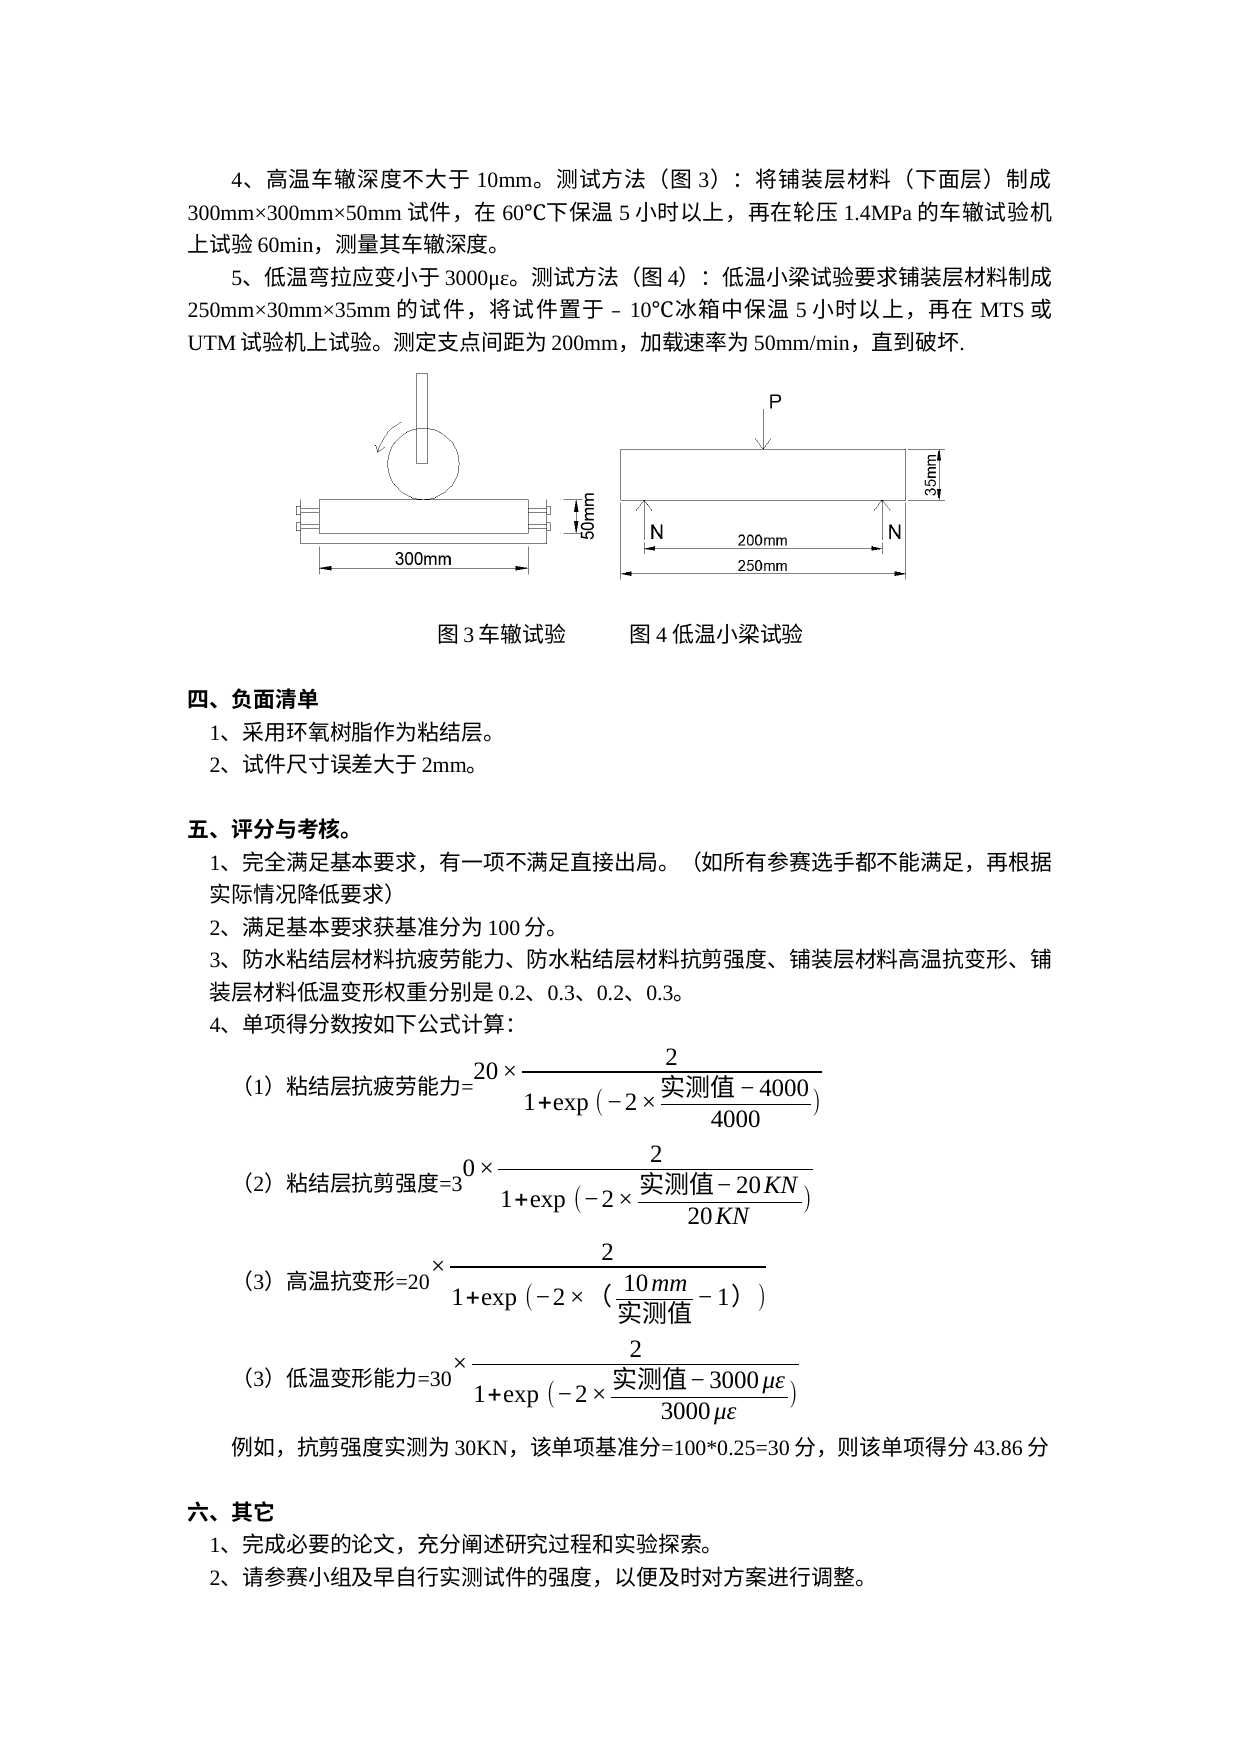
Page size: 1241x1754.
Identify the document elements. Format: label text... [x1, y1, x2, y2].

text 1、采用环氧树脂作为粘结层。 [209, 714, 1053, 747]
text （3）高温抗变形=20 [187, 1234, 1053, 1332]
text 图3车辙试验 图4 低温小梁试验 [187, 617, 1053, 649]
text 5、低温弯拉应变小于3000με。测试方法（图4）：低温小梁试验要求铺装层材料制成250mm×30mm×35mm的试件，将试件置于﹣10℃冰箱中保温5小时以上，再在MTS或UTM试验机上试验。测定支点间距为200mm，加载速率为50mm/min，直到破坏. [187, 259, 1053, 357]
text （2）粘结层抗剪强度=3 [187, 1137, 1053, 1234]
text （3）低温变形能力=30 [187, 1332, 1053, 1429]
picture [281, 357, 959, 604]
text 1、完全满足基本要求，有一项不满足直接出局。（如所有参赛选手都不能满足，再根据实际情况降低要求） [209, 844, 1053, 909]
text 2、请参赛小组及早自行实测试件的强度，以便及时对方案进行调整。 [209, 1559, 1053, 1592]
text 四、负面清单 [187, 682, 1053, 714]
text 3、防水粘结层材料抗疲劳能力、防水粘结层材料抗剪强度、铺装层材料高温抗变形、铺装层材料低温变形权重分别是0.2、0.3、0.2、0.3。 [209, 942, 1053, 1007]
text 4、单项得分数按如下公式计算： [209, 1007, 1053, 1039]
text 六、其它 [187, 1494, 1053, 1527]
text 4、高温车辙深度不大于10mm。测试方法（图3）：将铺装层材料（下面层）制成300mm×300mm×50mm试件，在60℃下保温5小时以上，再在轮压1.4MPa的车辙试验机上试验60min，测量其车辙深度。 [187, 162, 1053, 259]
text （1）粘结层抗疲劳能力= [187, 1039, 1053, 1137]
text 2、试件尺寸误差大于2mm。 [209, 747, 1053, 779]
text 五、评分与考核。 [187, 812, 1053, 844]
text 例如，抗剪强度实测为30KN，该单项基准分=100*0.25=30分，则该单项得分43.86分 [187, 1429, 1053, 1462]
text 1、完成必要的论文，充分阐述研究过程和实验探索。 [209, 1527, 1053, 1559]
text 2、满足基本要求获基准分为100分。 [209, 909, 1053, 942]
